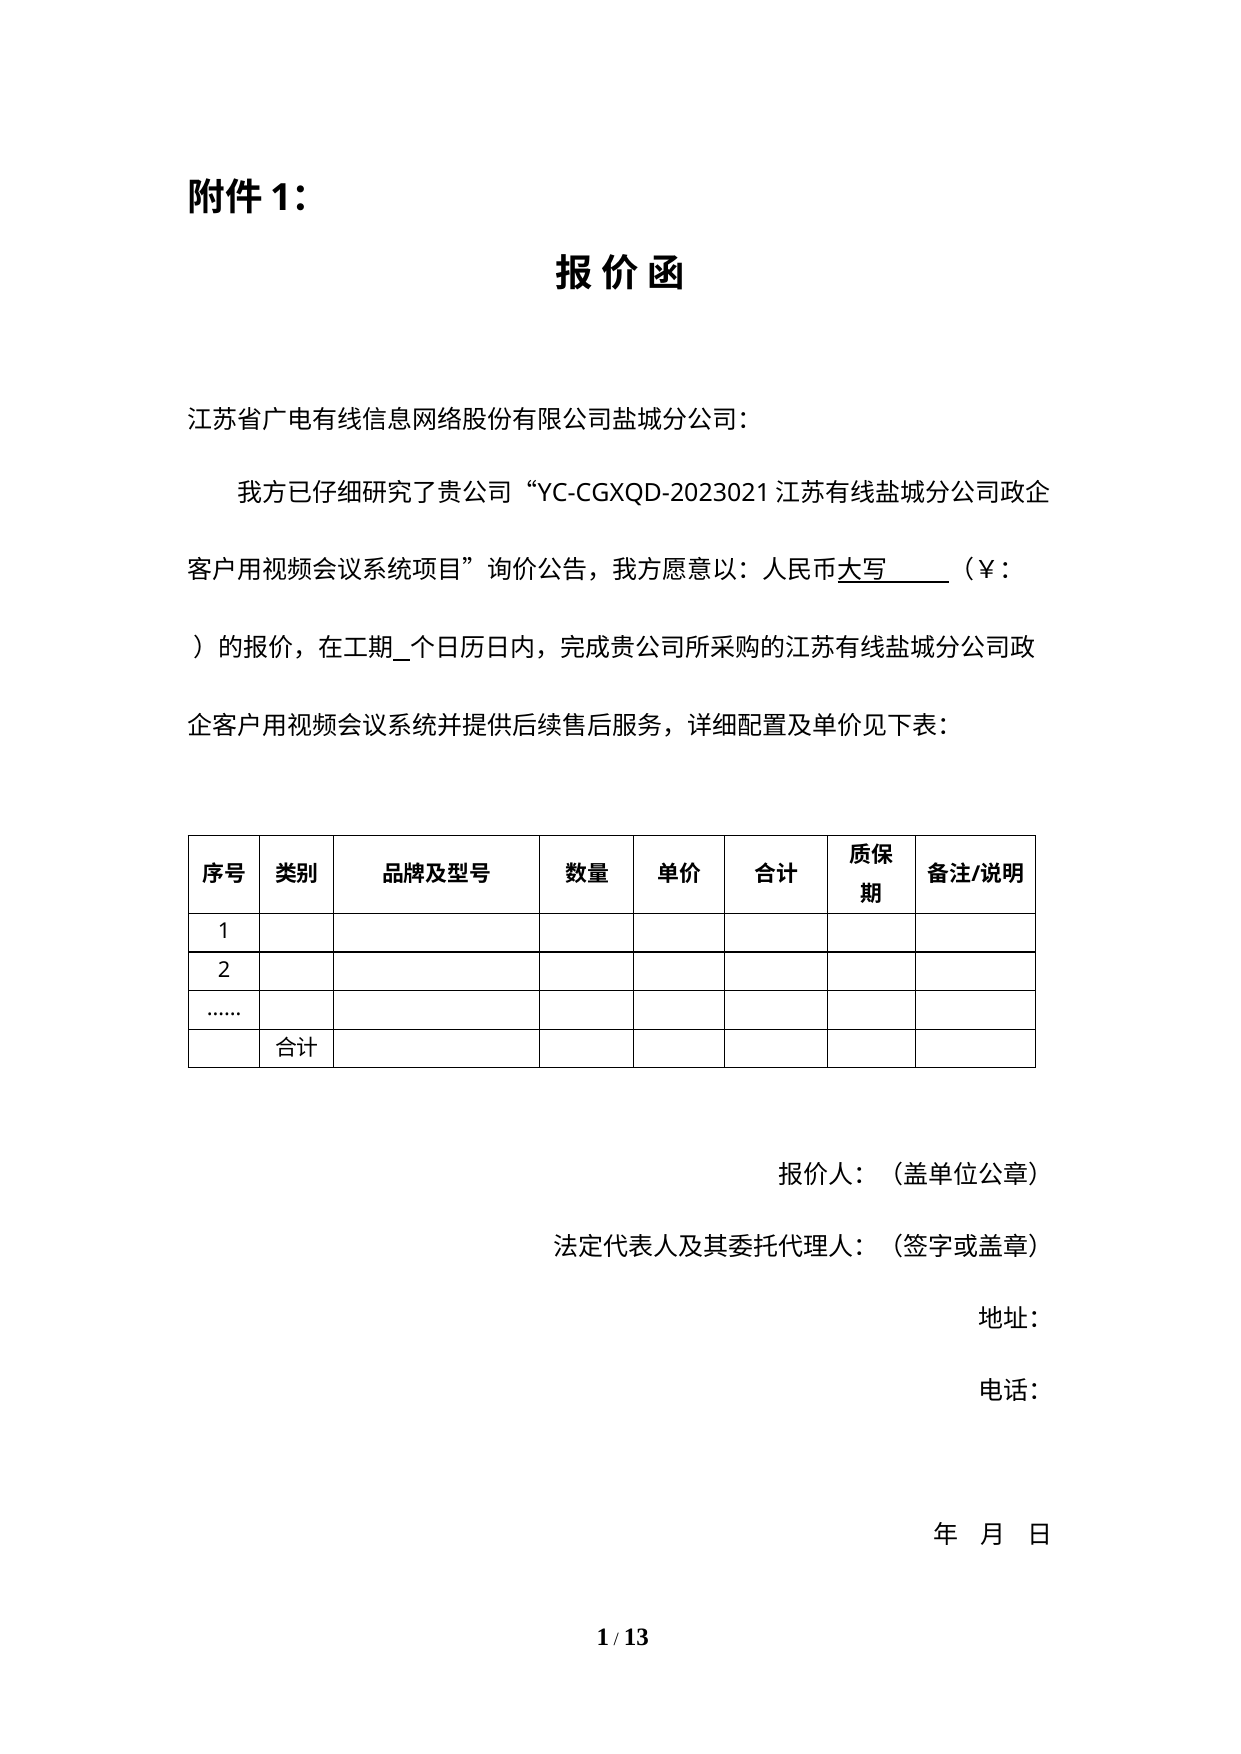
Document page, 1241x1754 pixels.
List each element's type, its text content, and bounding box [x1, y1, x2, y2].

table_cell [540, 914, 633, 951]
table_cell …… [189, 991, 259, 1028]
text 年 月 日 [187, 1500, 1053, 1565]
table_cell [916, 991, 1035, 1028]
table_cell [334, 914, 539, 951]
table_cell [634, 914, 724, 951]
table_cell [725, 953, 827, 990]
text 江苏省广电有线信息网络股份有限公司盐城分公司： [187, 385, 1053, 450]
table_cell 合计 [260, 1030, 333, 1067]
table_cell [828, 914, 915, 951]
table_cell [916, 1030, 1035, 1067]
table_cell [916, 914, 1035, 951]
table_cell [634, 953, 724, 990]
table_header 备注/说明 [916, 836, 1035, 913]
table_cell [334, 991, 539, 1028]
table_cell [725, 1030, 827, 1067]
table_header 单价 [634, 836, 724, 913]
table_cell [634, 991, 724, 1028]
table_cell [260, 914, 333, 951]
text 报 价 函 [187, 238, 1053, 303]
table_header 品牌及型号 [334, 836, 539, 913]
text 报价人：（盖单位公章） [187, 1140, 1053, 1205]
table_header 质保期 [828, 836, 915, 913]
table_cell [260, 953, 333, 990]
table_cell [725, 914, 827, 951]
text 地址： [187, 1284, 1053, 1349]
table_header 序号 [189, 836, 259, 913]
table_cell 1 [189, 914, 259, 951]
table_cell [828, 953, 915, 990]
text 附件1： [187, 162, 1053, 227]
text 电话： [187, 1356, 1053, 1421]
table_cell [725, 991, 827, 1028]
table_cell [828, 1030, 915, 1067]
table_cell [916, 953, 1035, 990]
text 法定代表人及其委托代理人：（签字或盖章） [187, 1212, 1053, 1277]
table_cell [828, 991, 915, 1028]
text 我方已仔细研究了贵公司“YC-CGXQD-2023021江苏有线盐城分公司政企客户用视频会议系统项目”询价公告，我方愿意以：人民币大写 （￥： ）的报价，在工期 个日历日内，完成贵公司所采购的江苏有线盐城分公司政企客户用视频会议系统并提供后续售后服务，详细配置及单价见下表： [187, 458, 1053, 756]
table_cell 2 [189, 953, 259, 990]
table_header 合计 [725, 836, 827, 913]
table_header 数量 [540, 836, 633, 913]
table_cell [334, 953, 539, 990]
table_header 类别 [260, 836, 333, 913]
table_cell [540, 1030, 633, 1067]
table_cell [540, 953, 633, 990]
table_cell [260, 991, 333, 1028]
table_cell [334, 1030, 539, 1067]
table_cell [540, 991, 633, 1028]
table_cell [634, 1030, 724, 1067]
table_cell [189, 1030, 259, 1067]
